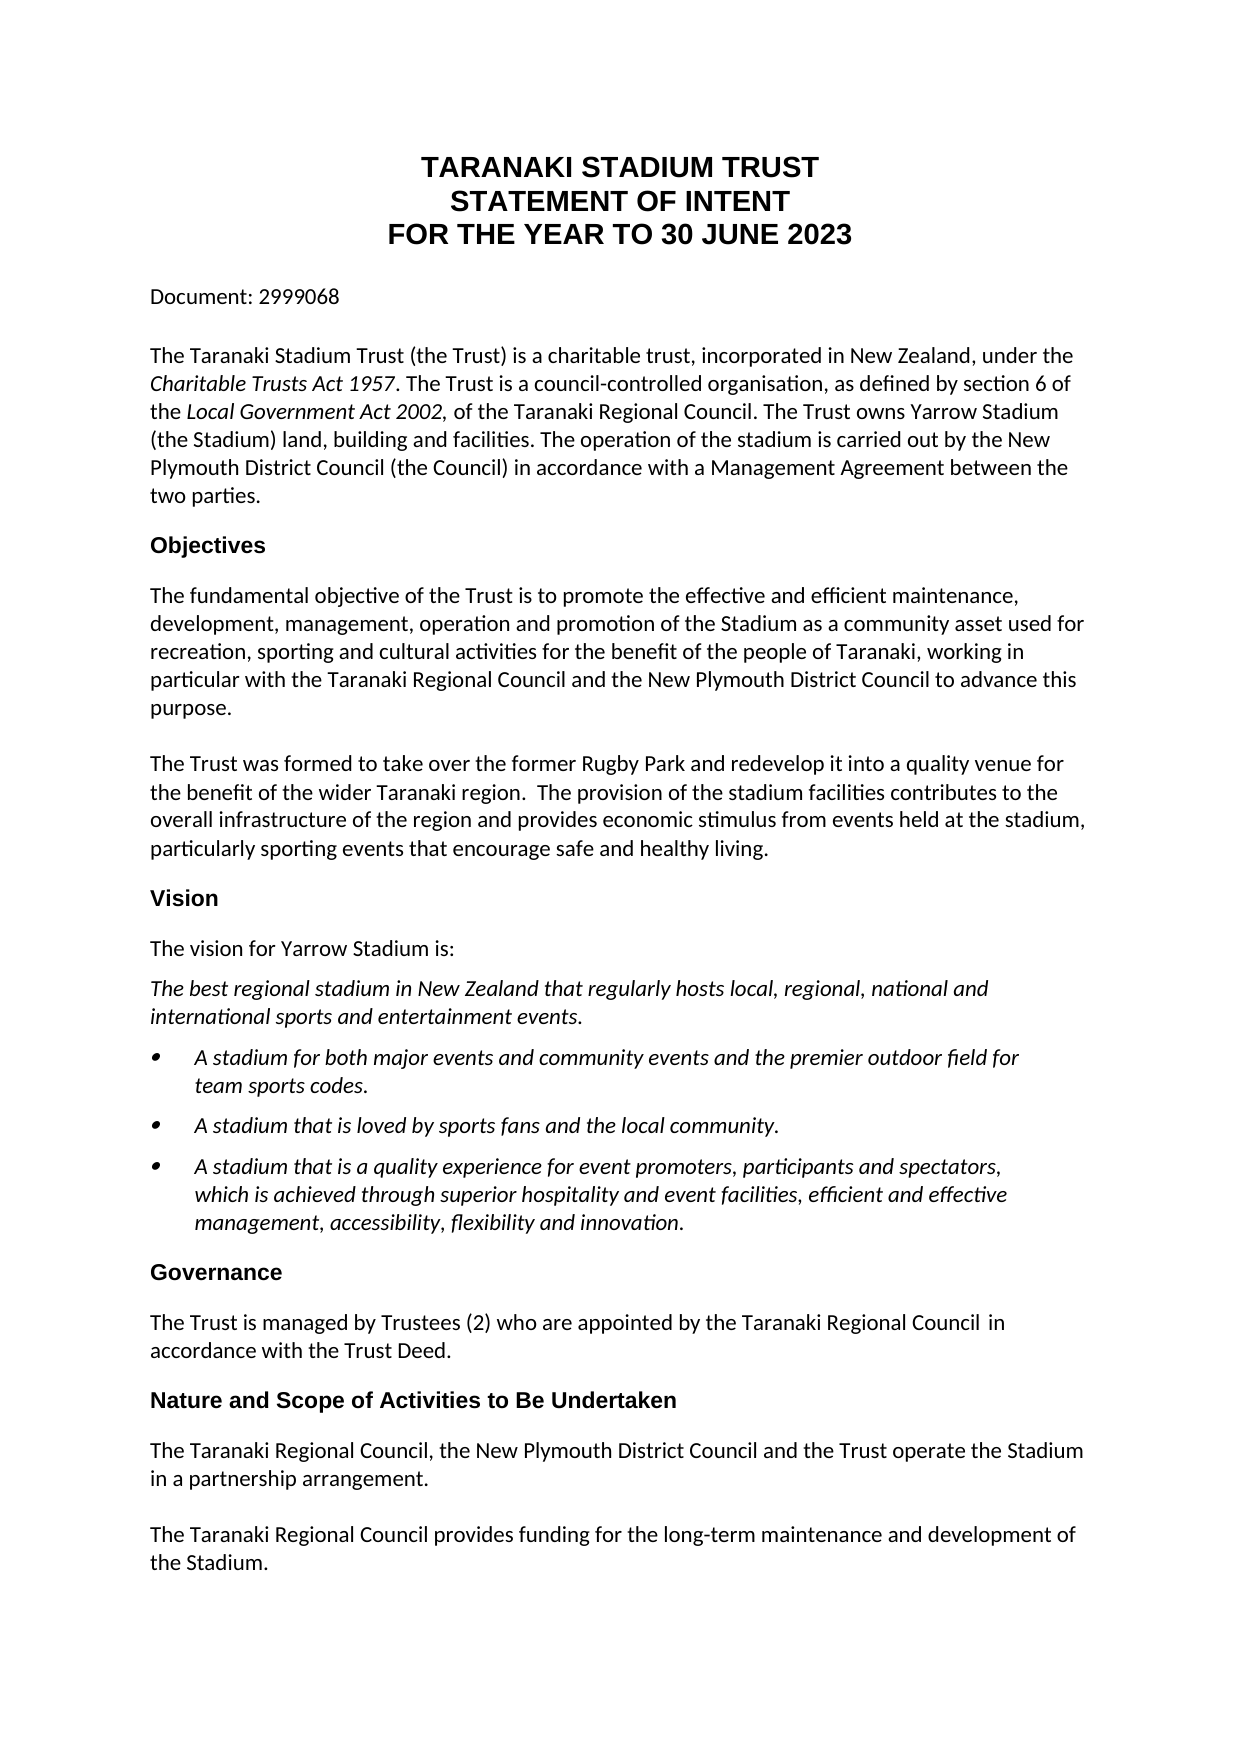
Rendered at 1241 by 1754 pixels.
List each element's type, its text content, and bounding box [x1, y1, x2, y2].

text The Taranaki Regional Council provides funding for the long-term maintenance and development of the Stadium. [150, 1521, 1090, 1577]
text STATEMENT OF INTENT [150, 183, 1090, 217]
text The Trust was formed to take over the former Rugby Park and redevelop it into a quality venue for the benefit of the wider Taranaki region. The provision of the stadium facilities contributes to the overall infrastructure of the region and provides economic stimulus from events held at the stadium, particularly sporting events that encourage safe and healthy living. [150, 749, 1090, 862]
subtitle Objectives [150, 532, 1090, 558]
text The fundamental objective of the Trust is to promote the effective and efficient maintenance, development, management, operation and promotion of the Stadium as a community asset used for recreation, sporting and cultural activities for the benefit of the people of Taranaki, working in particular with the Taranaki Regional Council and the New Plymouth District Council to advance this purpose. [150, 581, 1090, 722]
subtitle Nature and Scope of Activities to Be Undertaken [150, 1387, 1090, 1413]
text The Trust is managed by Trustees (2) who are appointed by the Taranaki Regional Council in accordance with the Trust Deed. [150, 1308, 1090, 1364]
subtitle Governance [150, 1259, 1090, 1285]
text FOR THE YEAR TO 30 JUNE 2023 [150, 217, 1090, 251]
text The Taranaki Stadium Trust (the Trust) is a charitable trust, incorporated in New Zealand, under the Charitable Trusts Act 1957. The Trust is a council-controlled organisation, as defined by section 6 of the Local Government Act 2002, of the Taranaki Regional Council. The Trust owns Yarrow Stadium (the Stadium) land, building and facilities. The operation of the stadium is carried out by the New Plymouth District Council (the Council) in accordance with a Management Agreement between the two parties. [150, 341, 1090, 509]
subtitle Vision [150, 884, 1090, 911]
text Document: 2999068 [150, 282, 1090, 310]
list A stadium for both major events and community events and the premier outdoor field for team sports codes. [150, 1043, 1035, 1099]
text The vision for Yarrow Stadium is: [150, 934, 1035, 962]
list A stadium that is loved by sports fans and the local community. [150, 1111, 1035, 1139]
text The Taranaki Regional Council, the New Plymouth District Council and the Trust operate the Stadium in a partnership arrangement. [150, 1436, 1090, 1492]
text TARANAKI STADIUM TRUST [150, 150, 1090, 183]
list A stadium that is a quality experience for event promoters, participants and spectators, which is achieved through superior hospitality and event facilities, efficient and effective management, accessibility, flexibility and innovation. [150, 1152, 1035, 1236]
text The best regional stadium in New Zealand that regularly hosts local, regional, national and international sports and entertainment events. [150, 974, 1035, 1030]
